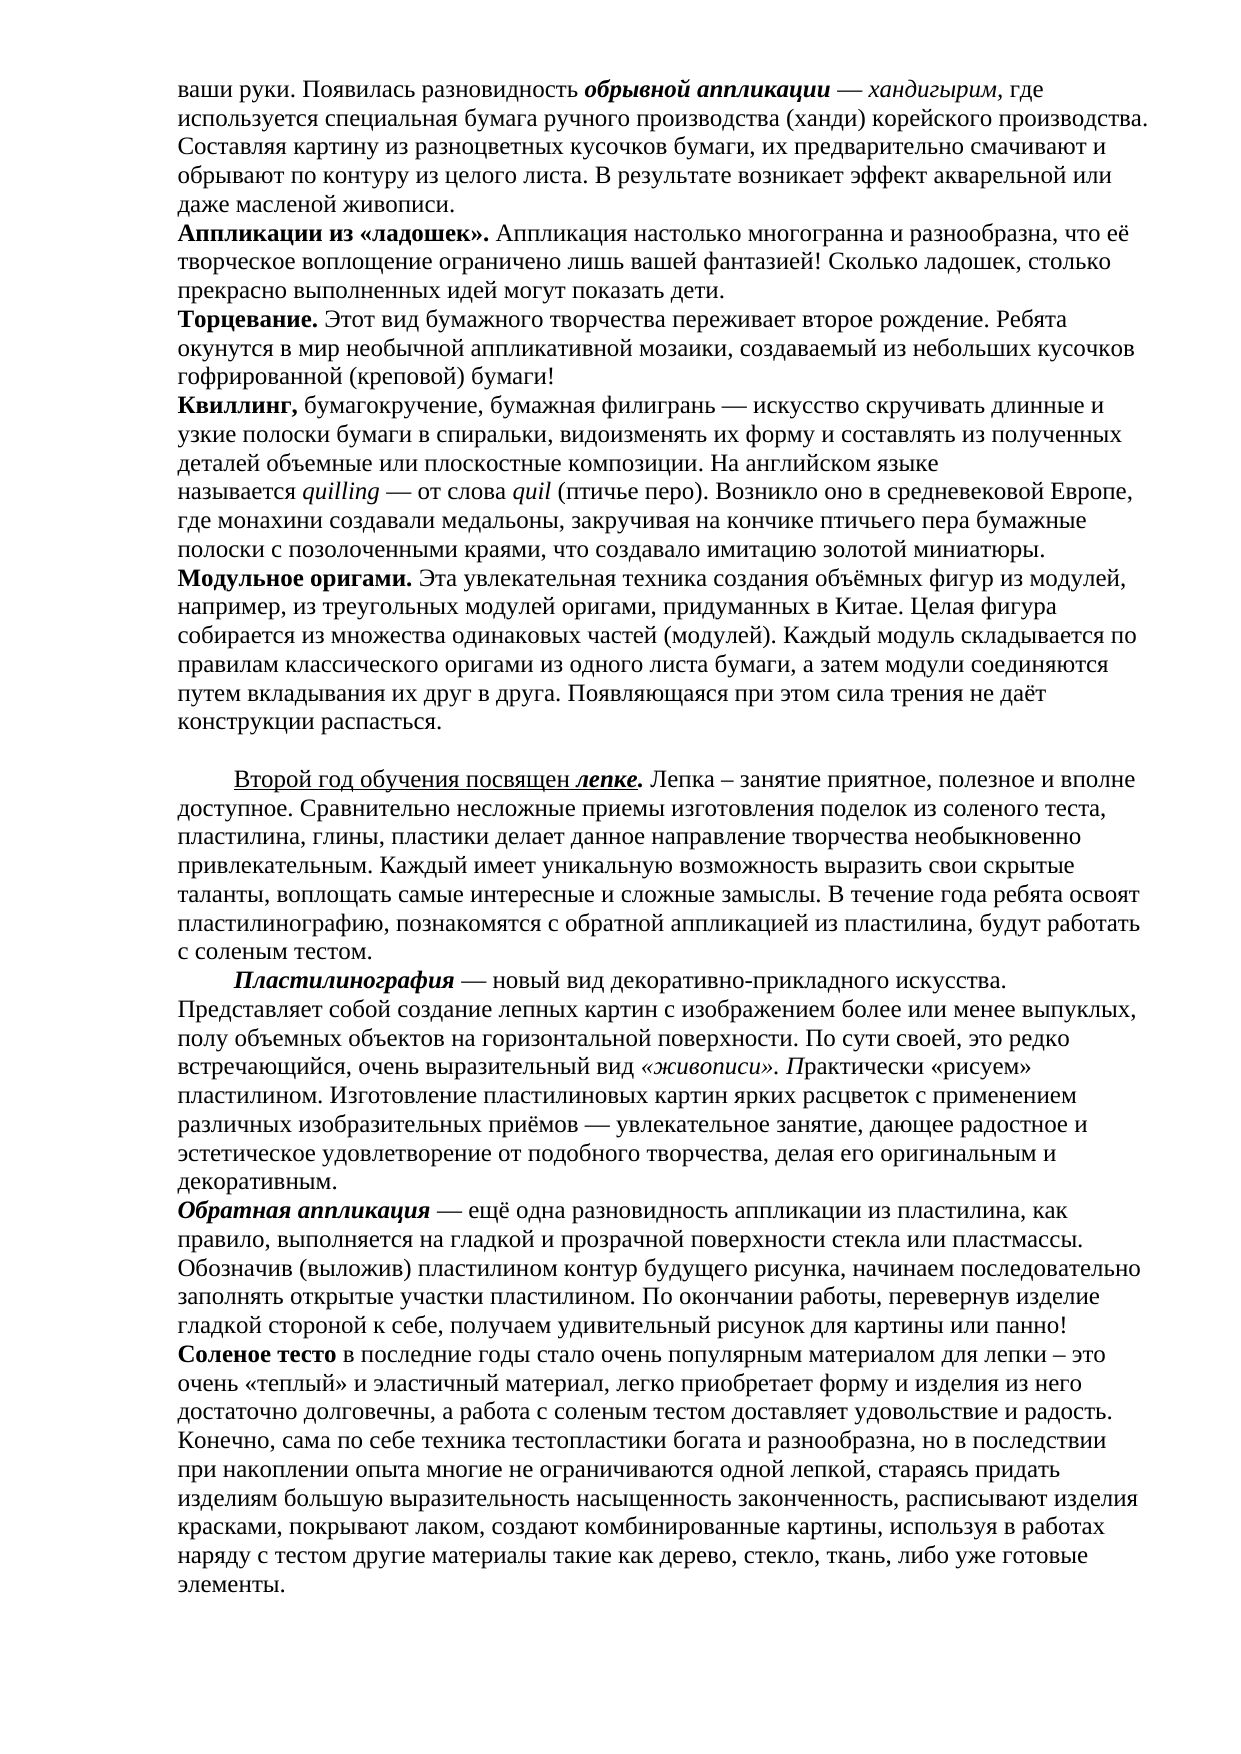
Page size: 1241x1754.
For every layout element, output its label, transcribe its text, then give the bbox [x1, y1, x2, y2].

text Пластилинография — новый вид декоративно-прикладного искусства. Представляет собой создание лепных картин с изображением более или менее выпуклых, полу объемных объектов на горизонтальной поверхности. По сути своей, это редко встречающийся, очень выразительный вид «живописи». Практически «рисуем» пластилином. Изготовление пластилиновых картин ярких расцветок с применением различных изобразительных приёмов — увлекательное занятие, дающее радостное и эстетическое удовлетворение от подобного творчества, делая его оригинальным и декоративным. Обратная аппликация — ещё одна разновидность аппликации из пластилина, как правило, выполняется на гладкой и прозрачной поверхности стекла или пластмассы. Обозначив (выложив) пластилином контур будущего рисунка, начинаем последовательно заполнять открытые участки пластилином. По окончании работы, перевернув изделие гладкой стороной к себе, получаем удивительный рисунок для картины или панно! Соленое тесто в последние годы стало очень популярным материалом для лепки – это очень «теплый» и эластичный материал, легко приобретает форму и изделия из него достаточно долговечны, а работа с соленым тестом доставляет удовольствие и радость. Конечно, сама по себе техника тестопластики богата и разнообразна, но в последствии при накоплении опыта многие не ограничиваются одной лепкой, стараясь придать изделиям большую выразительность насыщенность законченность, расписывают изделия красками, покрывают лаком, создают комбинированные картины, используя в работах наряду с тестом другие материалы такие как дерево, стекло, ткань, либо уже готовые элементы. [177, 965, 1152, 1626]
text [177, 74, 1152, 764]
text Второй год обучения посвящен лепке. Лепка – занятие приятное, полезное и вполне доступное. Сравнительно несложные приемы изготовления поделок из соленого теста, пластилина, глины, пластики делает данное направление творчества необыкновенно привлекательным. Каждый имеет уникальную возможность выразить свои скрытые таланты, воплощать самые интересные и сложные замыслы. В течение года ребята освоят пластилинографию, познакомятся с обратной аппликацией из пластилина, будут работать с соленым тестом. [177, 764, 1152, 965]
